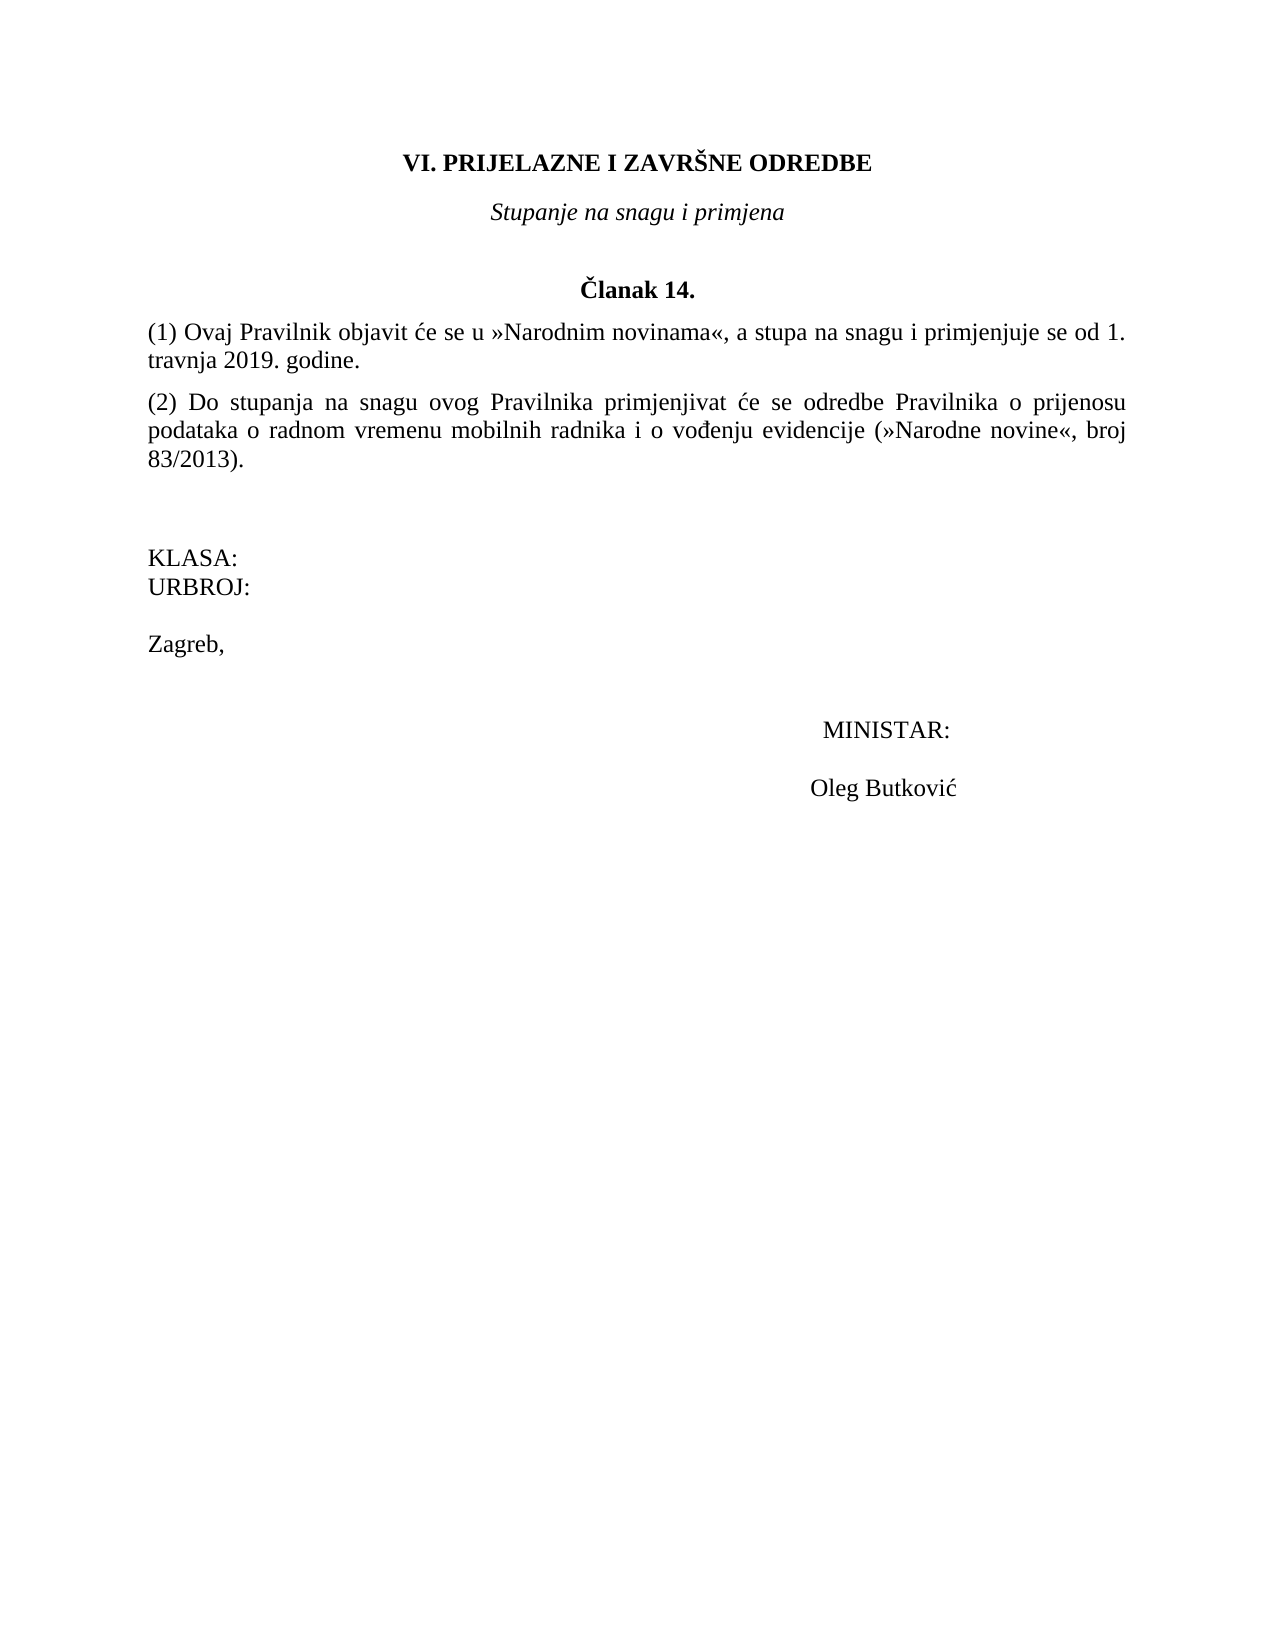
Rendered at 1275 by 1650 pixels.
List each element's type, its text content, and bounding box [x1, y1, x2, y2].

text Članak 14. [148, 276, 1127, 304]
text (1) Ovaj Pravilnik objavit će se u »Narodnim novinama«, a stupa na snagu i primjenjuje se od 1. travnja 2019. godine. [148, 317, 1127, 374]
text Zagreb, [148, 629, 1127, 658]
text Stupanje na snagu i primjena [148, 197, 1127, 226]
text URBROJ: [148, 572, 1127, 601]
text Oleg Butković [748, 773, 1127, 802]
text (2) Do stupanja na snagu ovog Pravilnika primjenjivat će se odredbe Pravilnika o prijenosu podataka o radnom vremenu mobilnih radnika i o vođenju evidencije (»Narodne novine«, broj 83/2013). [148, 387, 1127, 473]
text KLASA: [148, 543, 1127, 572]
text MINISTAR: [748, 716, 1127, 744]
subtitle VI. PRIJELAZNE I ZAVRŠNE ODREDBE [148, 148, 1127, 176]
